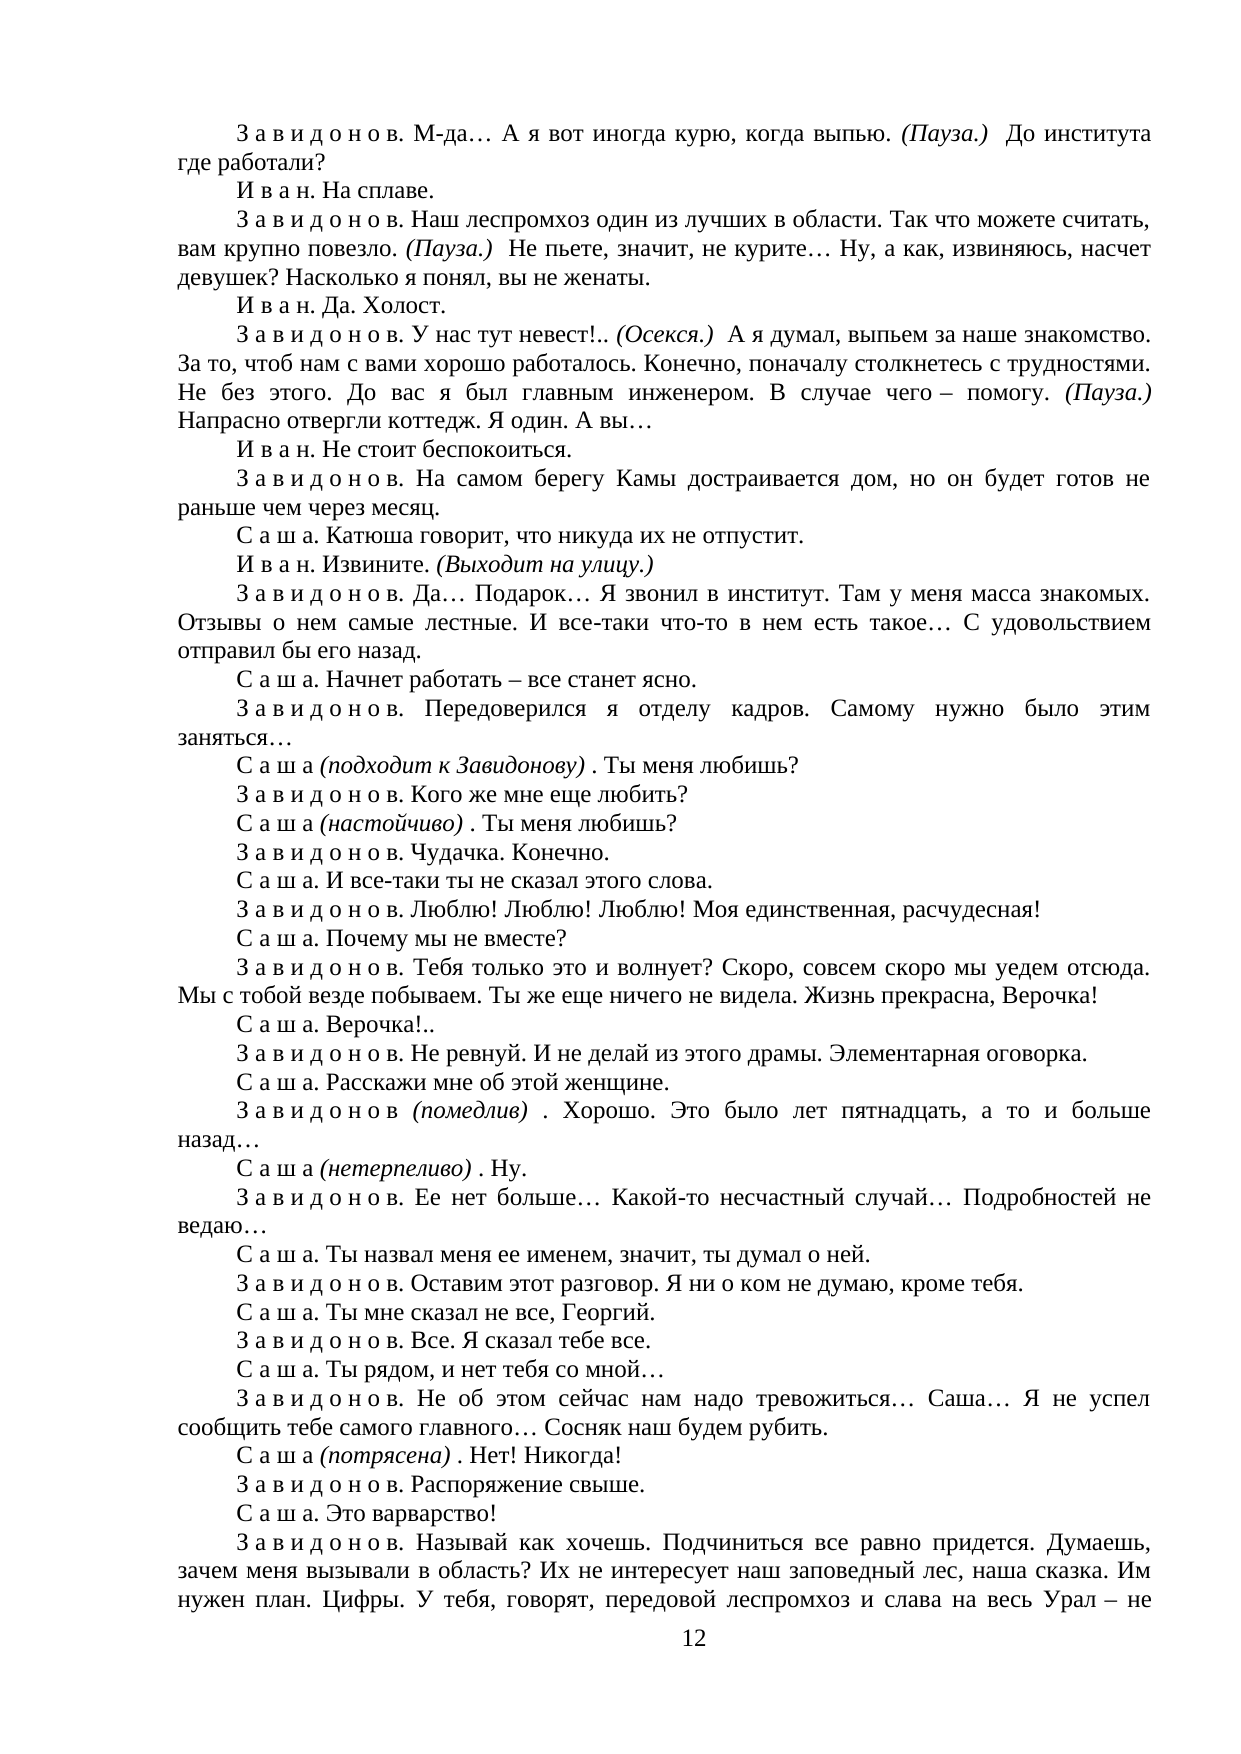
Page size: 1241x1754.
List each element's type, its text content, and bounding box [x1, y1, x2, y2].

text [177, 1527, 1152, 1613]
text З а в и д о н о в. Оставим этот разговор. Я ни о ком не думаю, кроме тебя. [177, 1268, 1152, 1297]
text З а в и д о н о в. Чудачка. Конечно. [177, 837, 1152, 866]
text С а ш а (потрясена) . Нет! Никогда! [177, 1441, 1152, 1469]
text З а в и д о н о в. Люблю! Люблю! Люблю! Моя единственная, расчудесная! [177, 894, 1152, 923]
text С а ш а. Ты мне сказал не все, Георгий. [177, 1297, 1152, 1326]
text З а в и д о н о в. Наш леспромхоз один из лучших в области. Так что можете считать, вам крупно повезло. (Пауза.) Не пьете, значит, не курите… Ну, а как, извиняюсь, насчет девушек? Насколько я понял, вы не женаты. [177, 204, 1152, 291]
text И в а н. Да. Холост. [177, 291, 1152, 319]
text С а ш а (подходит к Завидонову) . Ты меня любишь? [177, 751, 1152, 779]
text З а в и д о н о в. Все. Я сказал тебе все. [177, 1326, 1152, 1354]
text С а ш а. Ты рядом, и нет тебя со мной… [177, 1354, 1152, 1383]
text И в а н. На сплаве. [177, 176, 1152, 204]
text З а в и д о н о в. На самом берегу Камы достраивается дом, но он будет готов не раньше чем через месяц. [177, 463, 1152, 521]
text З а в и д о н о в. М-да… А я вот иногда курю, когда выпью. (Пауза.) До института где работали? [177, 118, 1152, 176]
text З а в и д о н о в. Тебя только это и волнует? Скоро, совсем скоро мы уедем отсюда. Мы с тобой везде побываем. Ты же еще ничего не видела. Жизнь прекрасна, Верочка! [177, 952, 1152, 1009]
text С а ш а. Верочка!.. [177, 1009, 1152, 1038]
text З а в и д о н о в. Кого же мне еще любить? [177, 779, 1152, 808]
text С а ш а. Расскажи мне об этой женщине. [177, 1067, 1152, 1096]
text С а ш а (настойчиво) . Ты меня любишь? [177, 808, 1152, 837]
text З а в и д о н о в. Передоверился я отделу кадров. Самому нужно было этим заняться… [177, 693, 1152, 751]
text И в а н. Извините. (Выходит на улицу.) [177, 549, 1152, 578]
text З а в и д о н о в. У нас тут невест!.. (Осекся.) А я думал, выпьем за наше знакомство. За то, чтоб нам с вами хорошо работалось. Конечно, поначалу столкнетесь с трудностями. Не без этого. До вас я был главным инженером. В случае чего – помогу. (Пауза.) Напрасно отвергли коттедж. Я один. А вы… [177, 319, 1152, 434]
text С а ш а (нетерпеливо) . Ну. [177, 1153, 1152, 1182]
text И в а н. Не стоит беспокоиться. [177, 434, 1152, 463]
text З а в и д о н о в. Не ревнуй. И не делай из этого драмы. Элементарная оговорка. [177, 1038, 1152, 1067]
text З а в и д о н о в. Ее нет больше… Какой-то несчастный случай… Подробностей не ведаю… [177, 1182, 1152, 1239]
text С а ш а. Начнет работать – все станет ясно. [177, 664, 1152, 693]
text З а в и д о н о в. Да… Подарок… Я звонил в институт. Там у меня масса знакомых. Отзывы о нем самые лестные. И все-таки что-то в нем есть такое… С удовольствием отправил бы его назад. [177, 578, 1152, 664]
text С а ш а. Ты назвал меня ее именем, значит, ты думал о ней. [177, 1239, 1152, 1268]
text З а в и д о н о в. Не об этом сейчас нам надо тревожиться… Саша… Я не успел сообщить тебе самого главного… Сосняк наш будем рубить. [177, 1383, 1152, 1441]
text С а ш а. Это варварство! [177, 1498, 1152, 1527]
text С а ш а. Почему мы не вместе? [177, 923, 1152, 952]
text С а ш а. Катюша говорит, что никуда их не отпустит. [177, 521, 1152, 549]
text З а в и д о н о в (помедлив) . Хорошо. Это было лет пятнадцать, а то и больше назад… [177, 1096, 1152, 1153]
text С а ш а. И все-таки ты не сказал этого слова. [177, 866, 1152, 894]
text З а в и д о н о в. Распоряжение свыше. [177, 1469, 1152, 1498]
